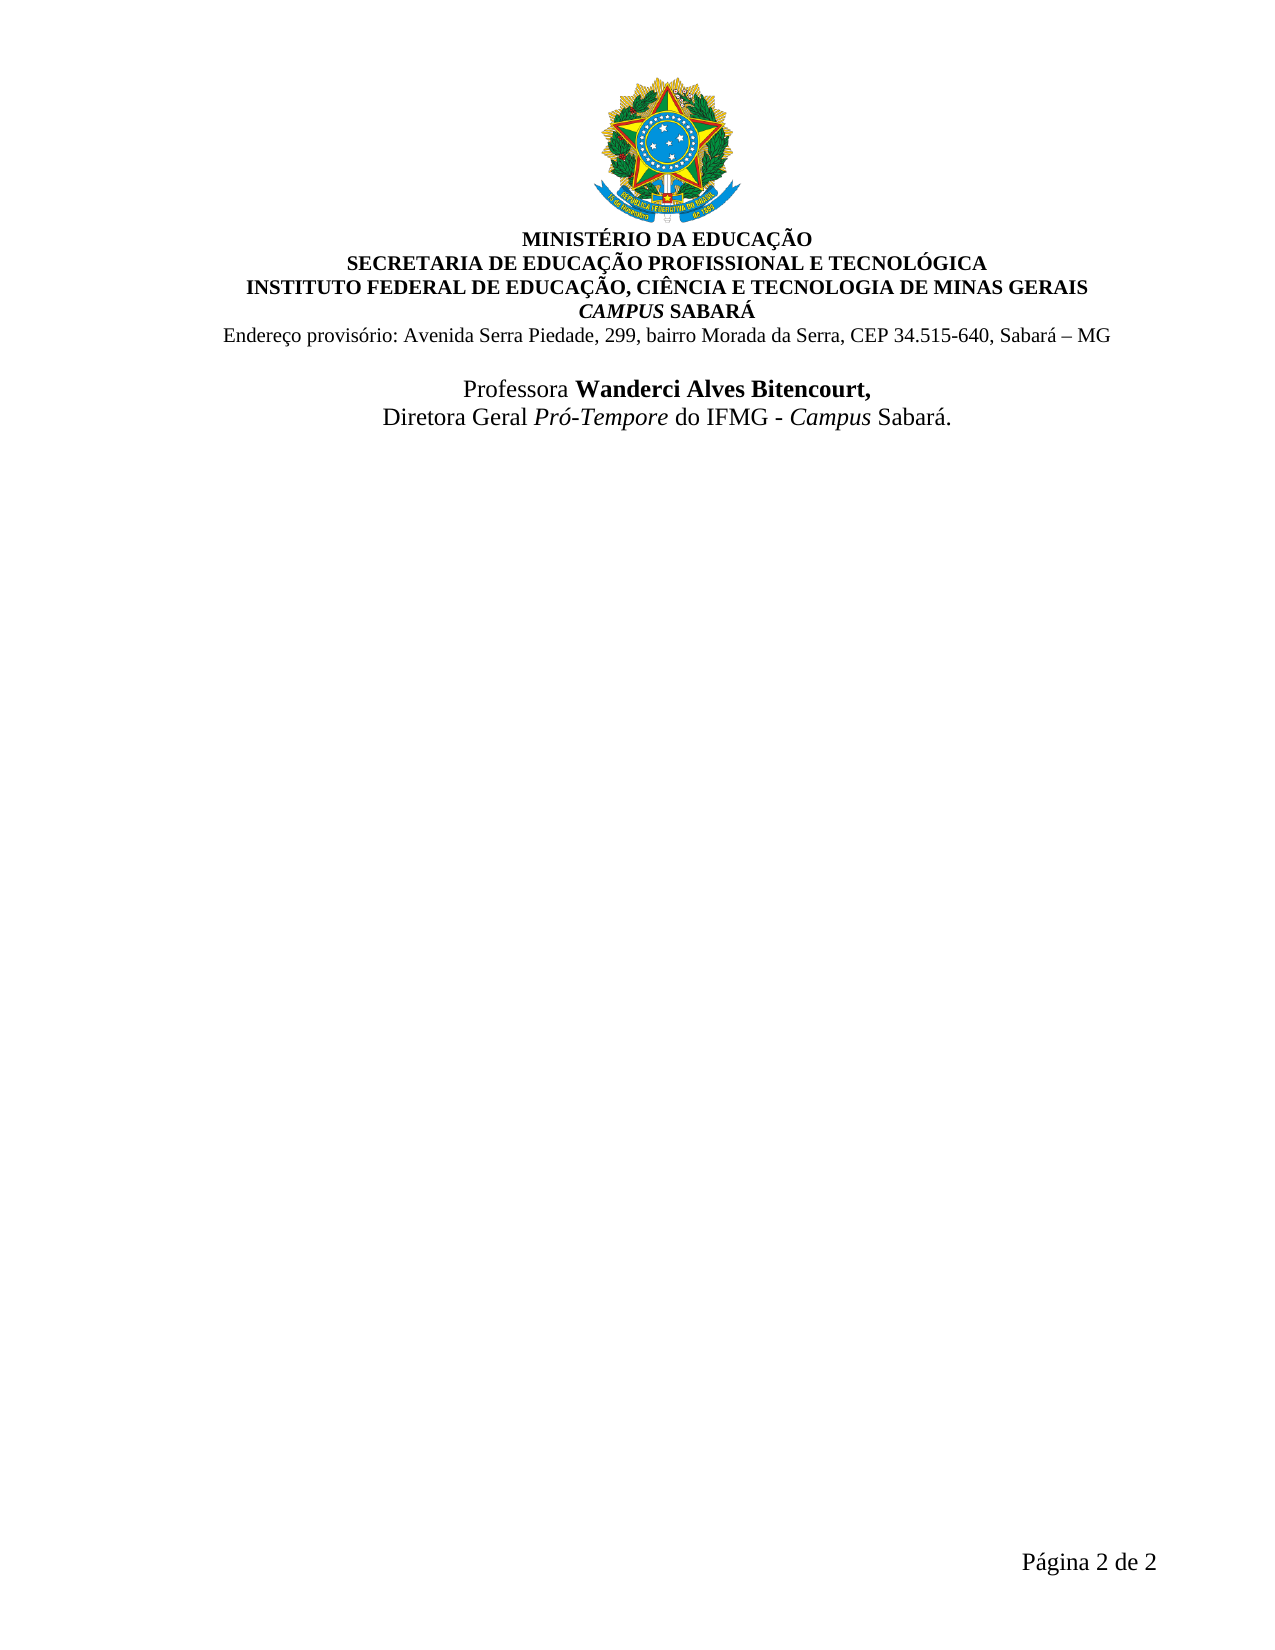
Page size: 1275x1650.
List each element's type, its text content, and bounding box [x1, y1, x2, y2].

text Professora Wanderci Alves Bitencourt, [177, 374, 1157, 402]
picture [588, 73, 746, 227]
text Diretora Geral Pró-Tempore do IFMG - Campus Sabará. [177, 402, 1157, 431]
